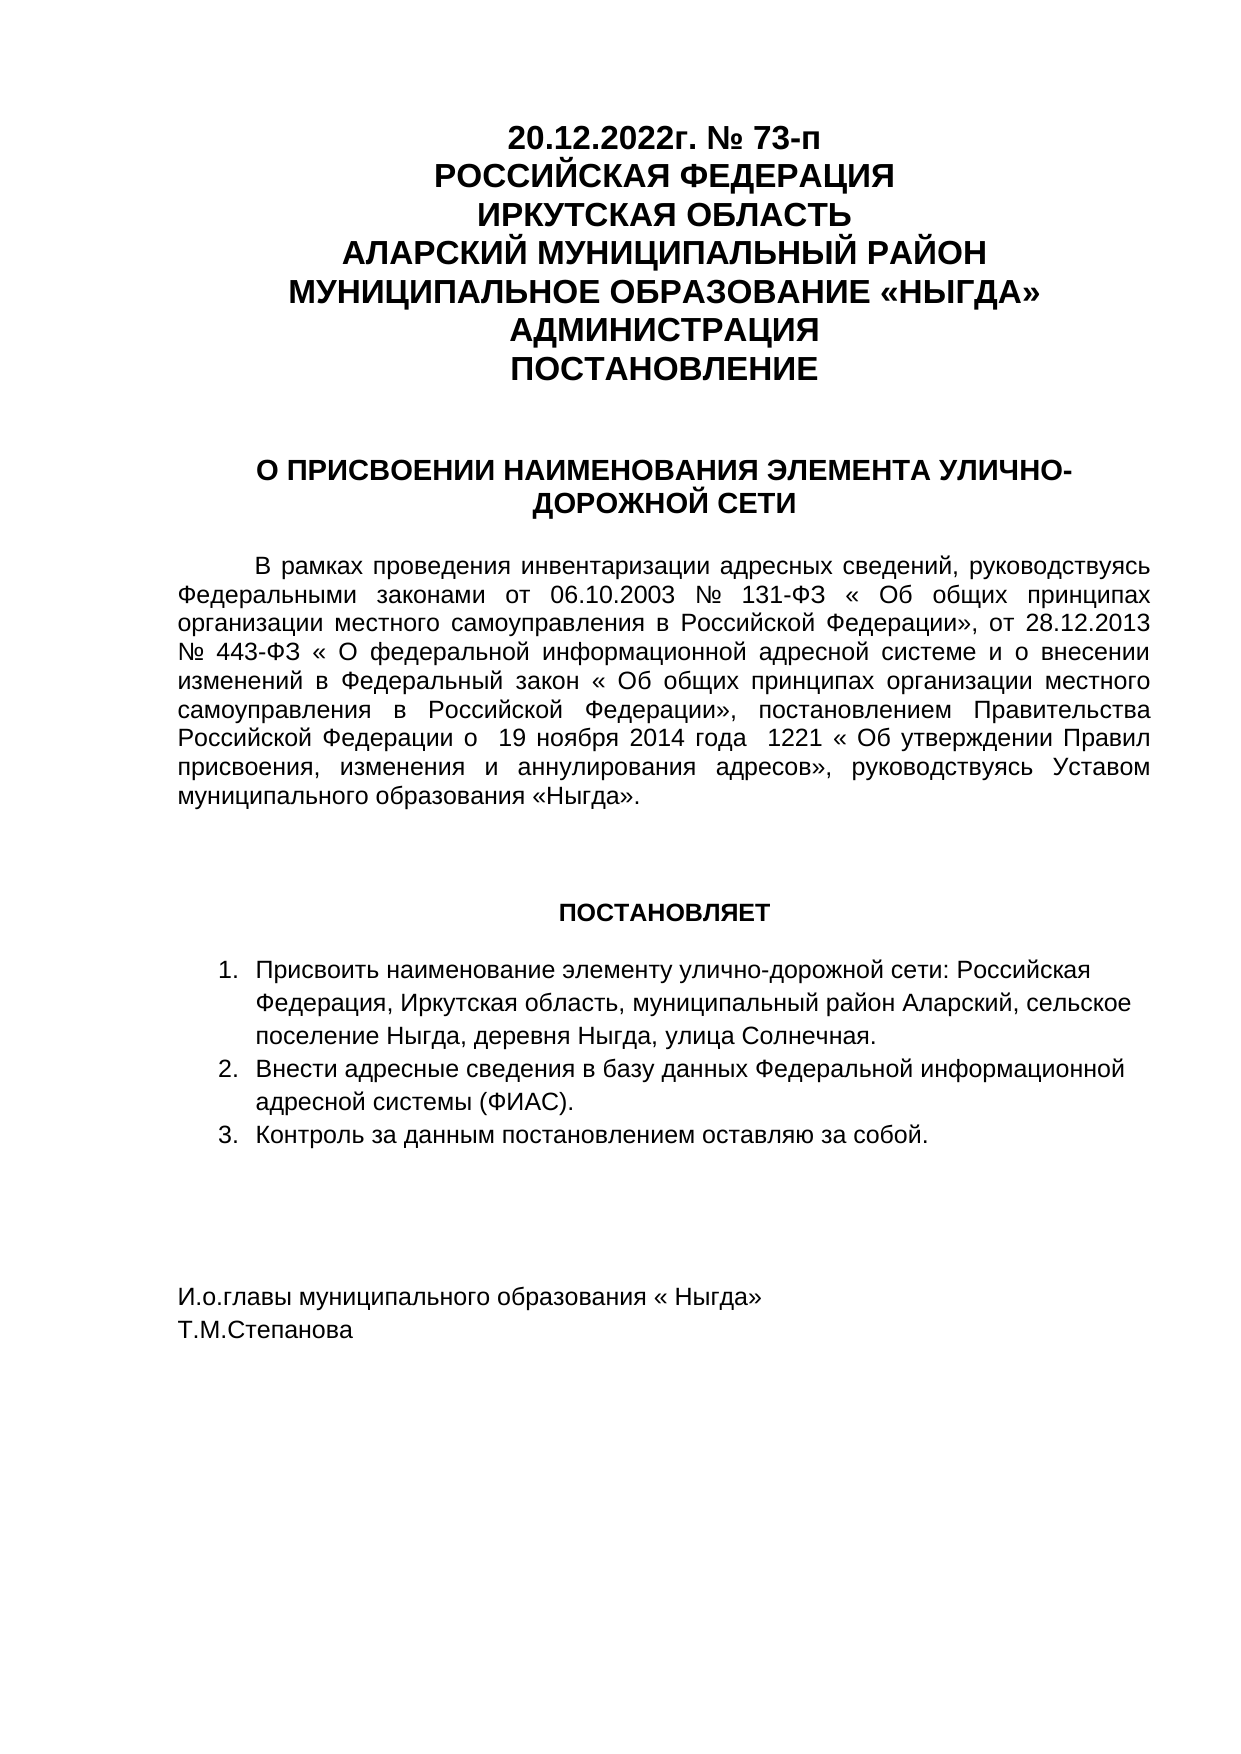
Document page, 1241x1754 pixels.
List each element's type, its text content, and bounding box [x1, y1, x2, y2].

list Внести адресные сведения в базу данных Федеральной информационной адресной системы (ФИАС). [218, 1054, 1152, 1116]
text МУНИЦИПАЛЬНОЕ ОБРАЗОВАНИЕ «НЫГДА» [177, 272, 1152, 310]
list Присвоить наименование элементу улично-дорожной сети: Российская Федерация, Иркутская область, муниципальный район Аларский, сельское поселение Ныгда, деревня Ныгда, улица Солнечная. [218, 955, 1152, 1050]
text РОССИЙСКАЯ ФЕДЕРАЦИЯ [177, 157, 1152, 195]
text АДМИНИСТРАЦИЯ [177, 310, 1152, 349]
text О ПРИСВОЕНИИ НАИМЕНОВАНИЯ ЭЛЕМЕНТА УЛИЧНО- ДОРОЖНОЙ СЕТИ [177, 452, 1152, 519]
text ПОСТАНОВЛЯЕТ [177, 898, 1152, 927]
list Контроль за данным постановлением оставляю за собой. [218, 1120, 1152, 1149]
text И.о.главы муниципального образования « Ныгда» [177, 1282, 1152, 1311]
text АЛАРСКИЙ МУНИЦИПАЛЬНЫЙ РАЙОН [177, 233, 1152, 272]
text 20.12.2022г. № 73-п [177, 118, 1152, 157]
text ПОСТАНОВЛЕНИЕ [177, 349, 1152, 387]
text Т.М.Степанова [177, 1315, 1152, 1344]
text В рамках проведения инвентаризации адресных сведений, руководствуясь Федеральными законами от 06.10.2003 № 131-ФЗ « Об общих принципах организации местного самоуправления в Российской Федерации», от 28.12.2013 № 443-ФЗ « О федеральной информационной адресной системе и о внесении изменений в Федеральный закон « Об общих принципах организации местного самоуправления в Российской Федерации», постановлением Правительства Российской Федерации о 19 ноября 2014 года 1221 « Об утверждении Правил присвоения, изменения и аннулирования адресов», руководствуясь Уставом муниципального образования «Ныгда». [177, 551, 1152, 809]
text ИРКУТСКАЯ ОБЛАСТЬ [177, 195, 1152, 233]
